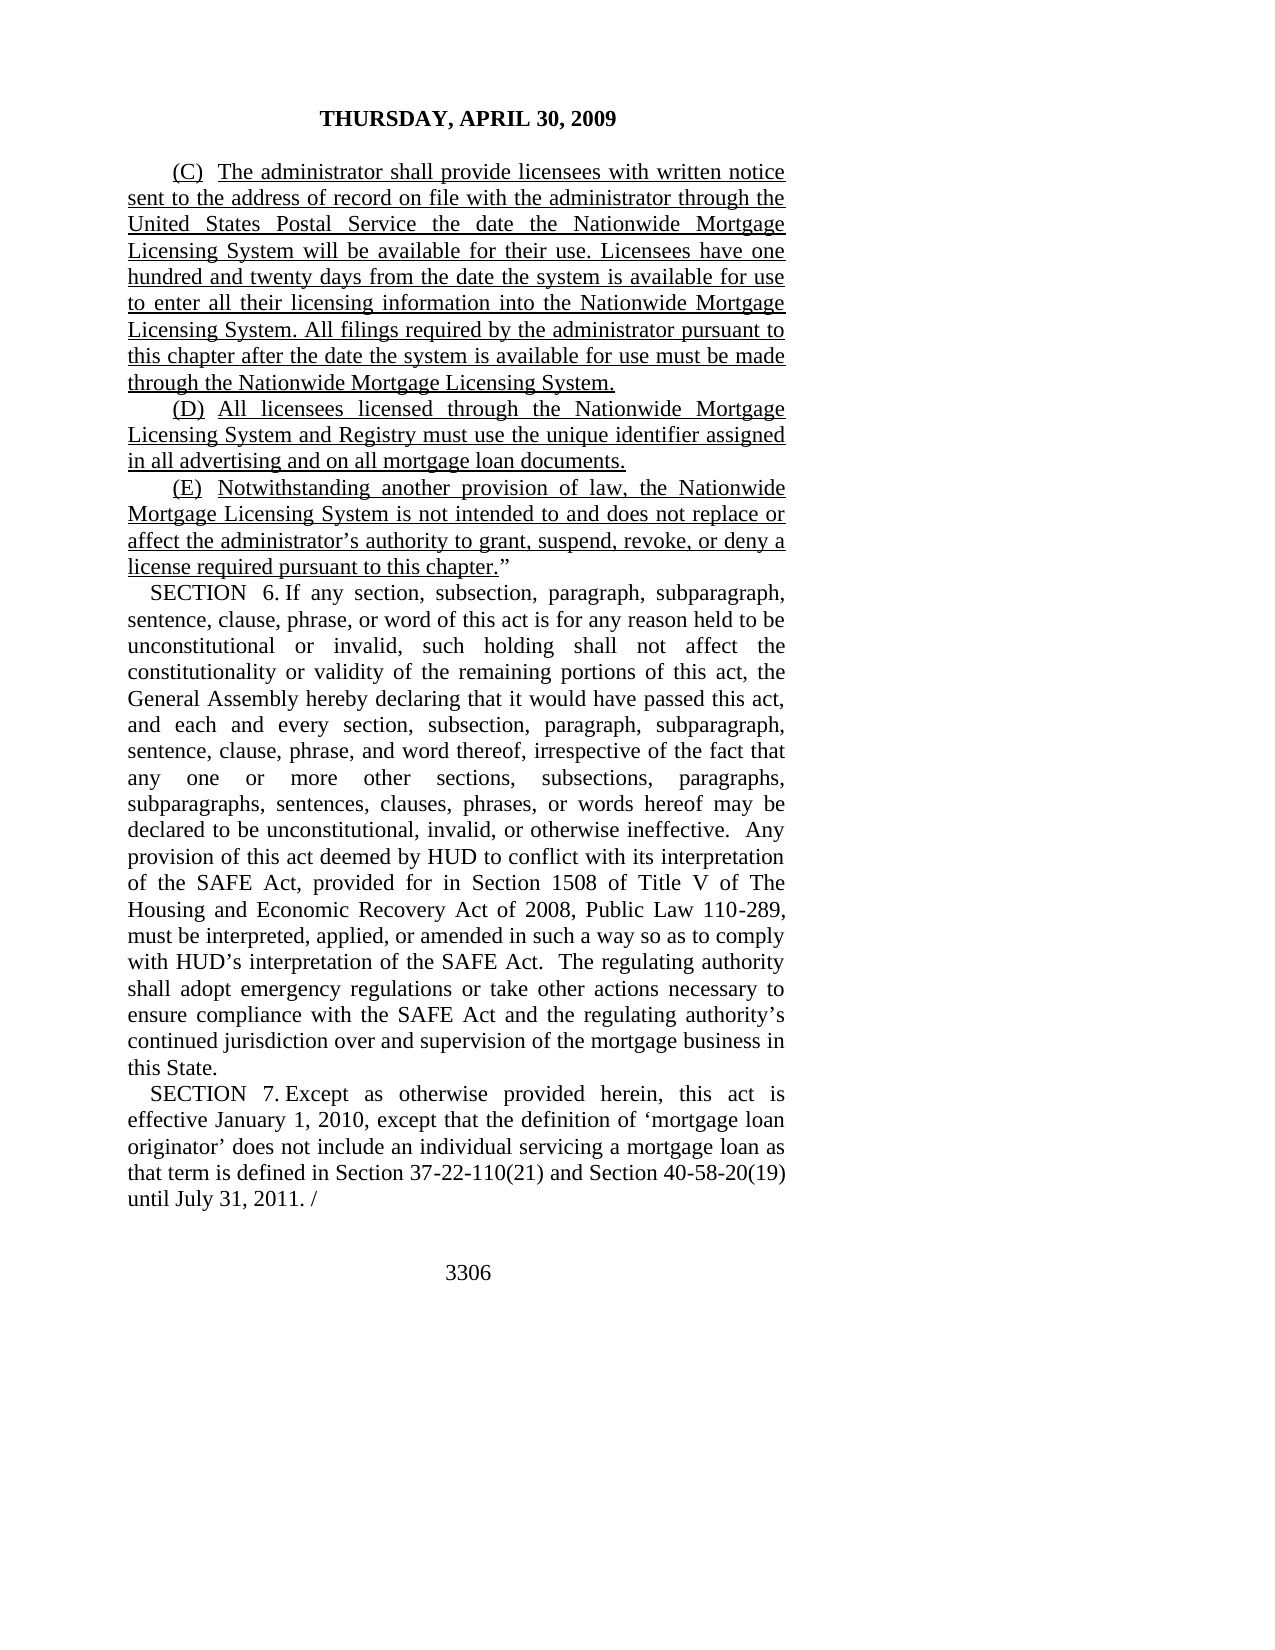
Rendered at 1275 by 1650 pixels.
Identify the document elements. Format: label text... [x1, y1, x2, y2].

text (D) All licensees licensed through the Nationwide Mortgage Licensing System and Registry must use the unique identifier assigned in all advertising and on all mortgage loan documents. [127, 395, 786, 444]
text SECTION 6. If any section, subsection, paragraph, subparagraph, sentence, clause, phrase, or word of this act is for any reason held to be unconstitutional or invalid, such holding shall not affect the constitutionality or validity of the remaining portions of this act, the General Assembly hereby declaring that it would have passed this act, and each and every section, subsection, paragraph, subparagraph, sentence, clause, phrase, and word thereof, irrespective of the fact that any one or more other sections, subsections, paragraphs, subparagraphs, sentences, clauses, phrases, or words hereof may be declared to be unconstitutional, invalid, or otherwise ineffective. Any provision of this act deemed by HUD to conflict with its interpretation of the SAFE Act, provided for in Section 1508 of Title V of The Housing and Economic Recovery Act of 2008, Public Law 110-289, must be interpreted, applied, or amended in such a way so as to comply with HUD’s interpretation of the SAFE Act. The regulating authority shall adopt emergency regulations or take other actions necessary to ensure compliance with the SAFE Act and the regulating authority’s continued jurisdiction over and supervision of the mortgage business in this State. [127, 579, 786, 1080]
text (E) Notwithstanding another provision of law, the Nationwide Mortgage Licensing System is not intended to and does not replace or affect the administrator’s authority to grant, suspend, revoke, or deny a license required pursuant to this chapter.” [127, 524, 786, 550]
text (D) All licensees licensed through the Nationwide Mortgage Licensing System and Registry must use the unique identifier assigned in all advertising and on all mortgage loan documents. [127, 445, 786, 474]
text (E) Notwithstanding another provision of law, the Nationwide Mortgage Licensing System is not intended to and does not replace or affect the administrator’s authority to grant, suspend, revoke, or deny a license required pursuant to this chapter.” [127, 474, 786, 523]
text (E) Notwithstanding another provision of law, the Nationwide Mortgage Licensing System is not intended to and does not replace or affect the administrator’s authority to grant, suspend, revoke, or deny a license required pursuant to this chapter.” [127, 551, 786, 579]
text SECTION 7. Except as otherwise provided herein, this act is effective January 1, 2010, except that the definition of ‘mortgage loan originator’ does not include an individual servicing a mortgage loan as that term is defined in Section 37-22-110(21) and Section 40-58-20(19) until July 31, 2011. / [127, 1080, 786, 1212]
